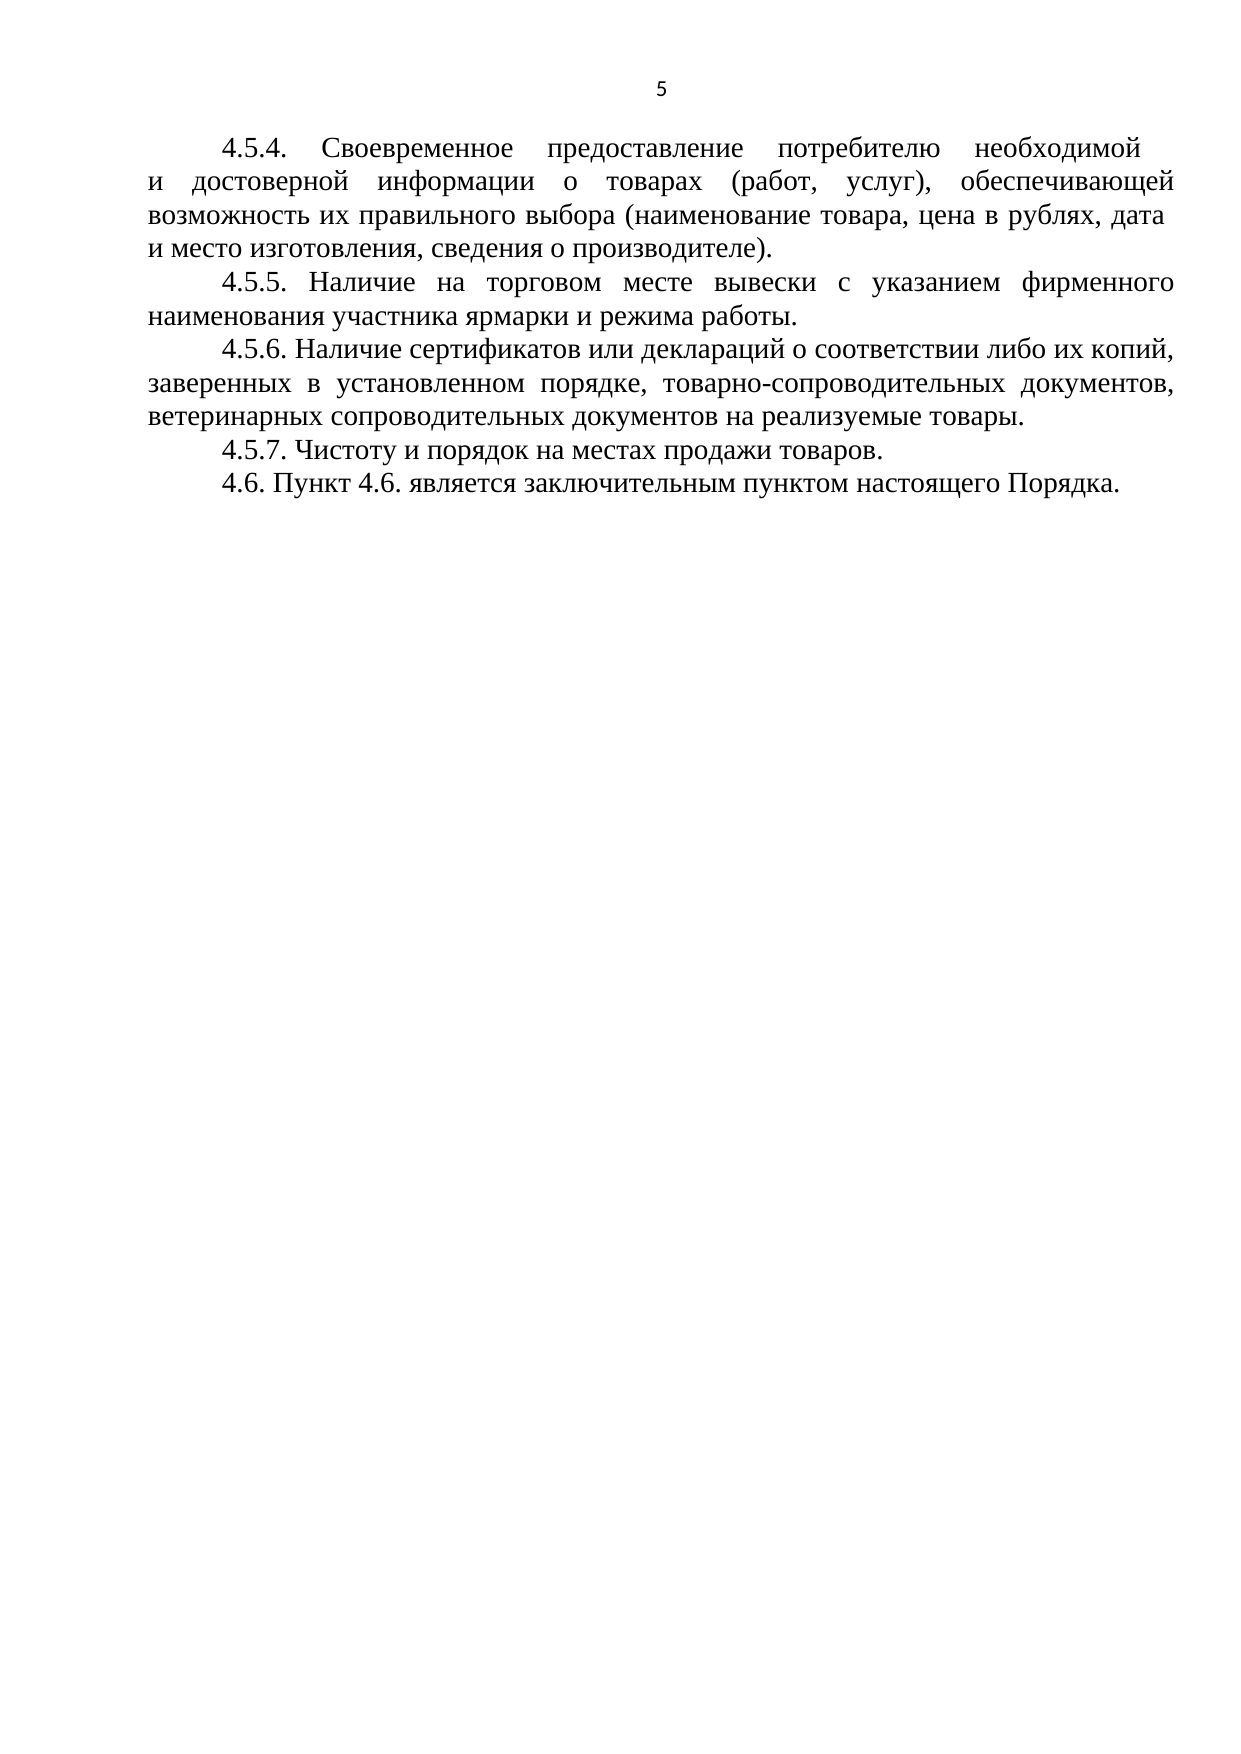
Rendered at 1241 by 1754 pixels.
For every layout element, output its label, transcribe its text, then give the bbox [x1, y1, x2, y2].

text 4.5.4. Своевременное предоставление потребителю необходимой и достоверной информации о товарах (работ, услуг), обеспечивающей возможность их правильного выбора (наименование товара, цена в рублях, дата и место изготовления, сведения о производителе). [148, 130, 1175, 264]
text 4.6. Пункт 4.6. является заключительным пунктом настоящего Порядка. [148, 465, 1175, 499]
text 4.5.7. Чистоту и порядок на местах продажи товаров. [148, 432, 1175, 465]
text 4.5.5. Наличие на торговом месте вывески с указанием фирменного наименования участника ярмарки и режима работы. [148, 264, 1175, 331]
text 4.5.6. Наличие сертификатов или деклараций о соответствии либо их копий, заверенных в установленном порядке, товарно-сопроводительных документов, ветеринарных сопроводительных документов на реализуемые товары. [148, 331, 1175, 432]
